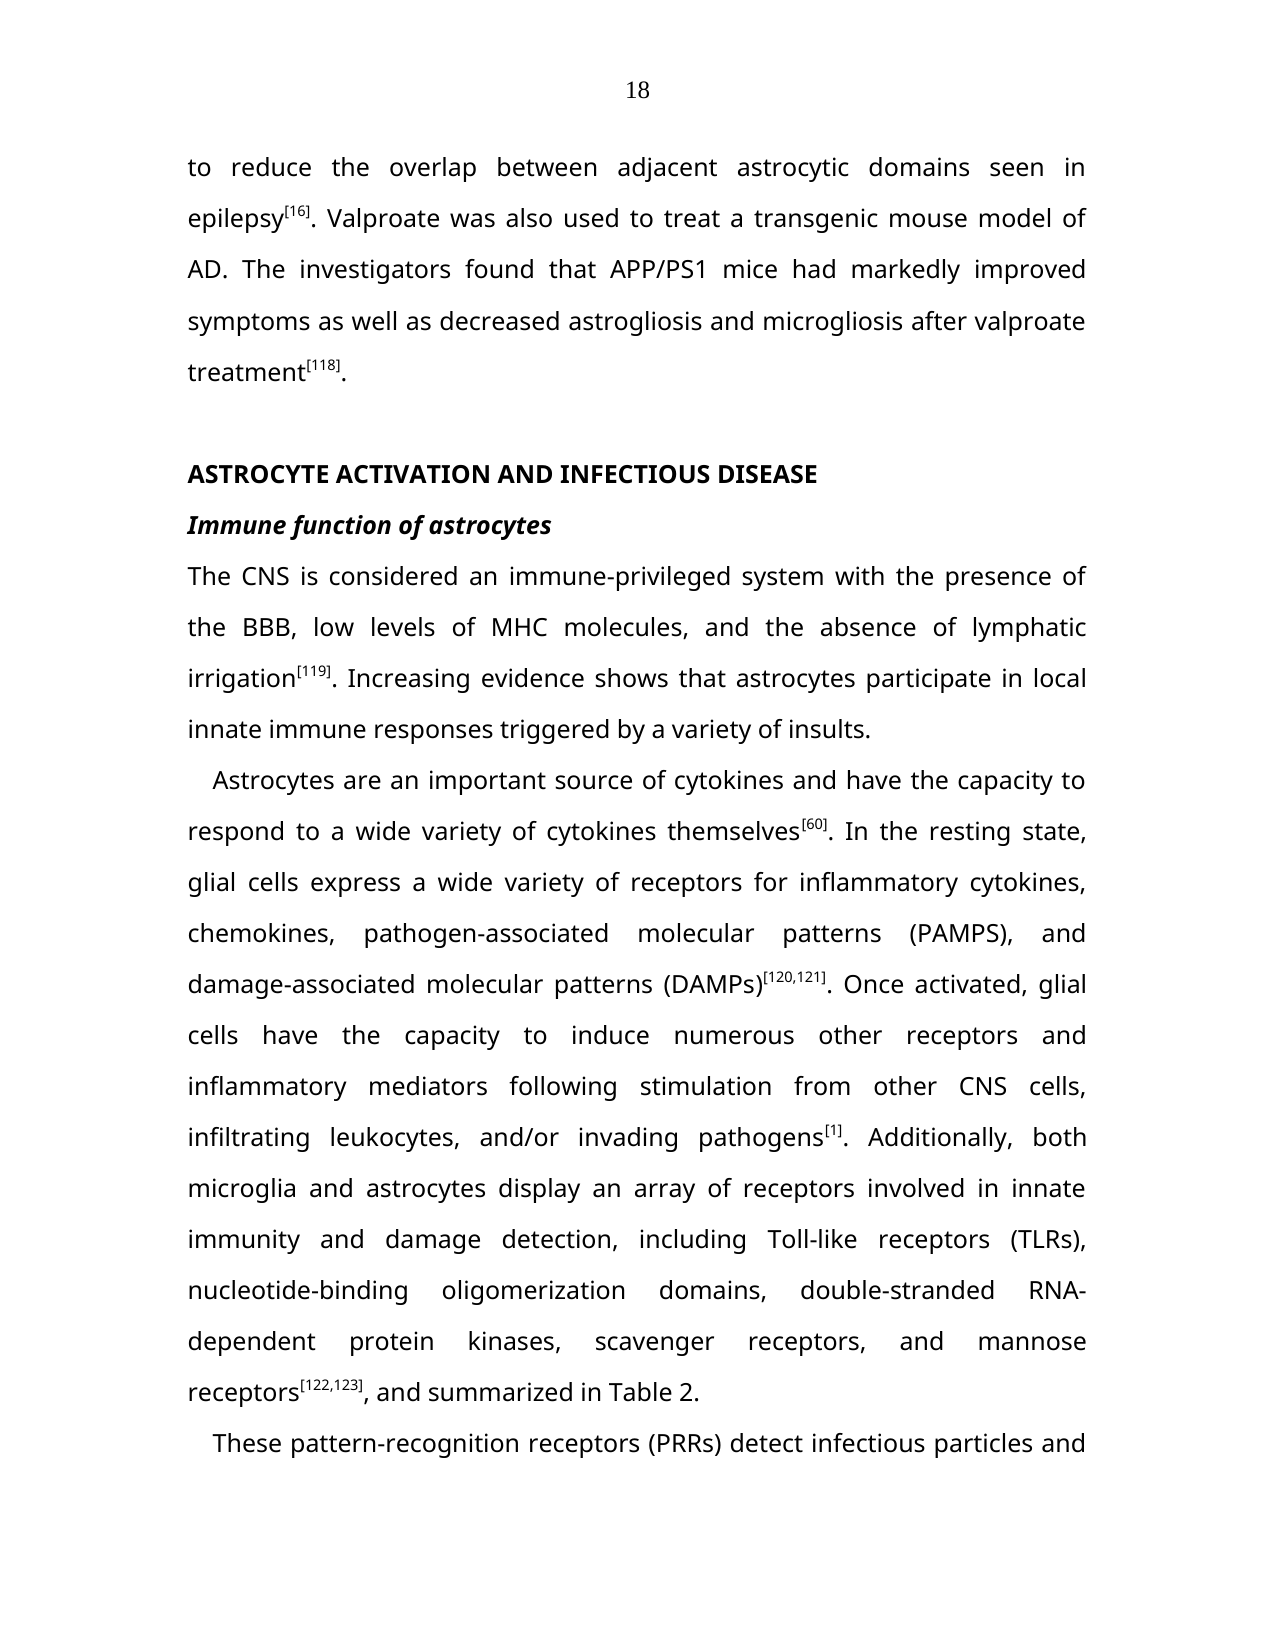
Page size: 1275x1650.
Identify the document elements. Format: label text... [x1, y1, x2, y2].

text Astrocytes are an important source of cytokines and have the capacity to respond to a wide variety of cytokines themselves[60]. In the resting state, glial cells express a wide variety of receptors for inflammatory cytokines, chemokines, pathogen-associated molecular patterns (PAMPS), and damage-associated molecular patterns (DAMPs)[120,121]. Once activated, glial cells have the capacity to induce numerous other receptors and inflammatory mediators following stimulation from other CNS cells, infiltrating leukocytes, and/or invading pathogens[1]. Additionally, both microglia and astrocytes display an array of receptors involved in innate immunity and damage detection, including Toll-like receptors (TLRs), nucleotide-binding oligomerization domains, double-stranded RNA-dependent protein kinases, scavenger receptors, and mannose receptors[122,123], and summarized in Table 2. [187, 762, 1087, 1409]
text Immune function of astrocytes [187, 507, 1087, 541]
text ASTROCYTE ACTIVATION AND INFECTIOUS DISEASE [187, 456, 1087, 490]
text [187, 1426, 1087, 1460]
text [187, 150, 1087, 388]
text The CNS is considered an immune-privileged system with the presence of the BBB, low levels of MHC molecules, and the absence of lymphatic irrigation[119]. Increasing evidence shows that astrocytes participate in local innate immune responses triggered by a variety of insults. [187, 558, 1087, 746]
